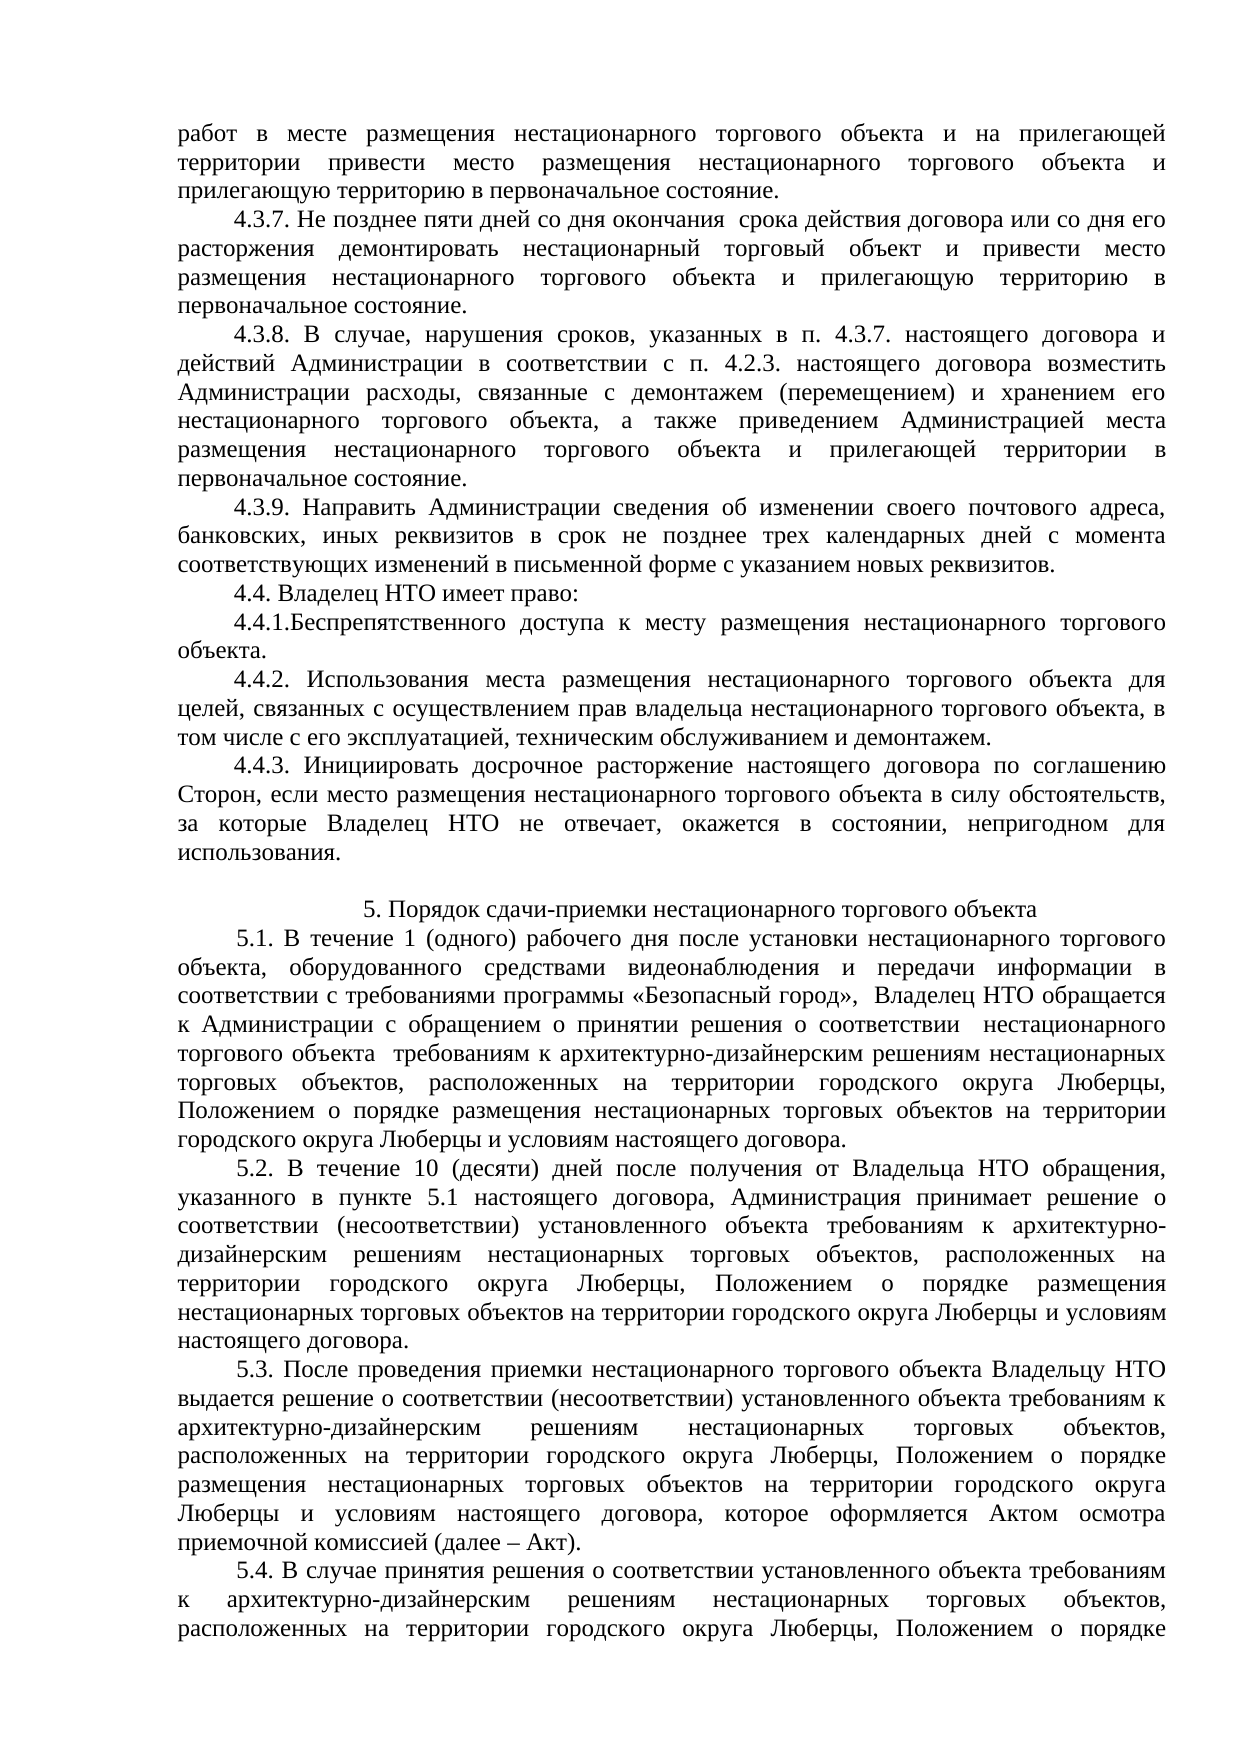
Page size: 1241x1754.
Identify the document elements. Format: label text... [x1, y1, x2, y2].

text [177, 1556, 1167, 1642]
text 5.1. В течение 1 (одного) рабочего дня после установки нестационарного торгового объекта, оборудованного средствами видеонаблюдения и передачи информации в соответствии с требованиями программы «Безопасный город», Владелец НТО обращается к Администрации с обращением о принятии решения о соответствии нестационарного торгового объекта требованиям к архитектурно-дизайнерским решениям нестационарных торговых объектов, расположенных на территории городского округа Люберцы, Положением о порядке размещения нестационарных торговых объектов на территории городского округа Люберцы и условиям настоящего договора. [177, 923, 1167, 1153]
text 5.3. После проведения приемки нестационарного торгового объекта Владельцу НТО выдается решение о соответствии (несоответствии) установленного объекта требованиям к архитектурно-дизайнерским решениям нестационарных торговых объектов, расположенных на территории городского округа Люберцы, Положением о порядке размещения нестационарных торговых объектов на территории городского округа Люберцы и условиям настоящего договора, которое оформляется Актом осмотра приемочной комиссией (далее – Акт). [177, 1354, 1167, 1556]
text 4.4.1.Беспрепятственного доступа к месту размещения нестационарного торгового объекта. [177, 607, 1167, 664]
text 4.3.9. Направить Администрации сведения об изменении своего почтового адреса, банковских, иных реквизитов в срок не позднее трех календарных дней с момента соответствующих изменений в письменной форме с указанием новых реквизитов. [177, 492, 1167, 578]
text 4.4.3. Инициировать досрочное расторжение настоящего договора по соглашению Сторон, если место размещения нестационарного торгового объекта в силу обстоятельств, за которые Владелец НТО не отвечает, окажется в состоянии, непригодном для использования. [177, 751, 1167, 866]
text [177, 118, 1167, 204]
text 4.4.2. Использования места размещения нестационарного торгового объекта для целей, связанных с осуществлением прав владельца нестационарного торгового объекта, в том числе с его эксплуатацией, техническим обслуживанием и демонтажем. [177, 664, 1167, 751]
text 5.2. В течение 10 (десяти) дней после получения от Владельца НТО обращения, указанного в пункте 5.1 настоящего договора, Администрация принимает решение о соответствии (несоответствии) установленного объекта требованиям к архитектурно-дизайнерским решениям нестационарных торговых объектов, расположенных на территории городского округа Люберцы, Положением о порядке размещения нестационарных торговых объектов на территории городского округа Люберцы и условиям настоящего договора. [177, 1153, 1167, 1354]
text 5. Порядок сдачи-приемки нестационарного торгового объекта [177, 894, 1167, 923]
text 4.4. Владелец НТО имеет право: [177, 578, 1167, 607]
text 4.3.8. В случае, нарушения сроков, указанных в п. 4.3.7. настоящего договора и действий Администрации в соответствии с п. 4.2.3. настоящего договора возместить Администрации расходы, связанные с демонтажем (перемещением) и хранением его нестационарного торгового объекта, а также приведением Администрацией места размещения нестационарного торгового объекта и прилегающей территории в первоначальное состояние. [177, 319, 1167, 492]
text 4.3.7. Не позднее пяти дней со дня окончания срока действия договора или со дня его расторжения демонтировать нестационарный торговый объект и привести место размещения нестационарного торгового объекта и прилегающую территорию в первоначальное состояние. [177, 204, 1167, 319]
